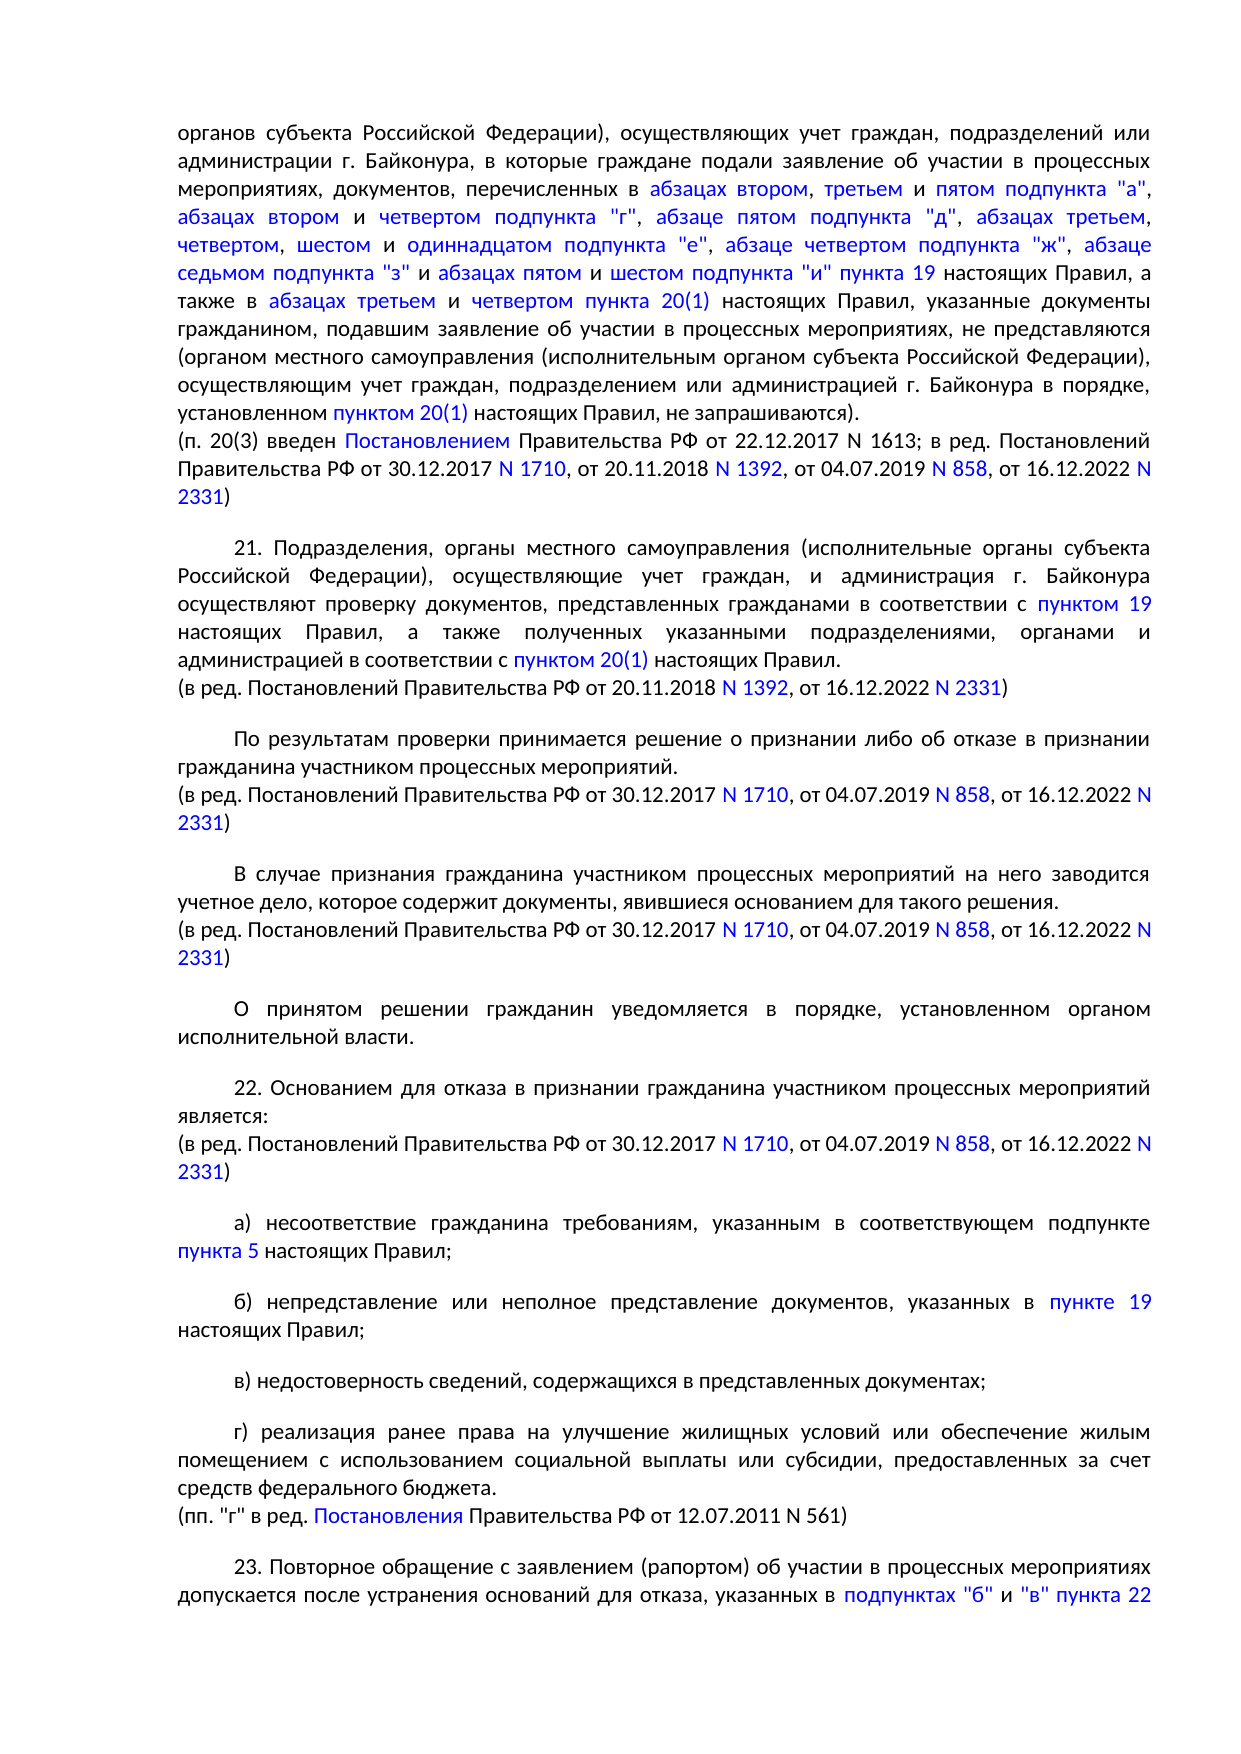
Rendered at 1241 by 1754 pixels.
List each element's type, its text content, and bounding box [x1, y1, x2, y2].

text (п. 20(3) введен Постановлением Правительства РФ от 22.12.2017 N 1613; в ред. Постановлений Правительства РФ от 30.12.2017 N 1710, от 20.11.2018 N 1392, от 04.07.2019 N 858, от 16.12.2022 N 2331) [177, 426, 1152, 510]
text (пп. "г" в ред. Постановления Правительства РФ от 12.07.2011 N 561) [177, 1501, 1152, 1529]
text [177, 1552, 1152, 1608]
text б) непредставление или неполное представление документов, указанных в пункте 19 настоящих Правил; [177, 1287, 1152, 1343]
text г) реализация ранее права на улучшение жилищных условий или обеспечение жилым помещением с использованием социальной выплаты или субсидии, предоставленных за счет средств федерального бюджета. [177, 1417, 1152, 1501]
text а) несоответствие гражданина требованиям, указанным в соответствующем подпункте пункта 5 настоящих Правил; [177, 1208, 1152, 1264]
text (в ред. Постановлений Правительства РФ от 30.12.2017 N 1710, от 04.07.2019 N 858, от 16.12.2022 N 2331) [177, 1129, 1152, 1185]
text 21. Подразделения, органы местного самоуправления (исполнительные органы субъекта Российской Федерации), осуществляющие учет граждан, и администрация г. Байконура осуществляют проверку документов, представленных гражданами в соответствии с пунктом 19 настоящих Правил, а также полученных указанными подразделениями, органами и администрацией в соответствии с пунктом 20(1) настоящих Правил. [177, 533, 1152, 673]
text (в ред. Постановлений Правительства РФ от 20.11.2018 N 1392, от 16.12.2022 N 2331) [177, 673, 1152, 701]
text В случае признания гражданина участником процессных мероприятий на него заводится учетное дело, которое содержит документы, явившиеся основанием для такого решения. [177, 859, 1152, 915]
text По результатам проверки принимается решение о признании либо об отказе в признании гражданина участником процессных мероприятий. [177, 724, 1152, 780]
text в) недостоверность сведений, содержащихся в представленных документах; [177, 1366, 1152, 1394]
text О принятом решении гражданин уведомляется в порядке, установленном органом исполнительной власти. [177, 994, 1152, 1050]
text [177, 118, 1152, 426]
text (в ред. Постановлений Правительства РФ от 30.12.2017 N 1710, от 04.07.2019 N 858, от 16.12.2022 N 2331) [177, 915, 1152, 971]
text 22. Основанием для отказа в признании гражданина участником процессных мероприятий является: [177, 1073, 1152, 1129]
text (в ред. Постановлений Правительства РФ от 30.12.2017 N 1710, от 04.07.2019 N 858, от 16.12.2022 N 2331) [177, 780, 1152, 836]
